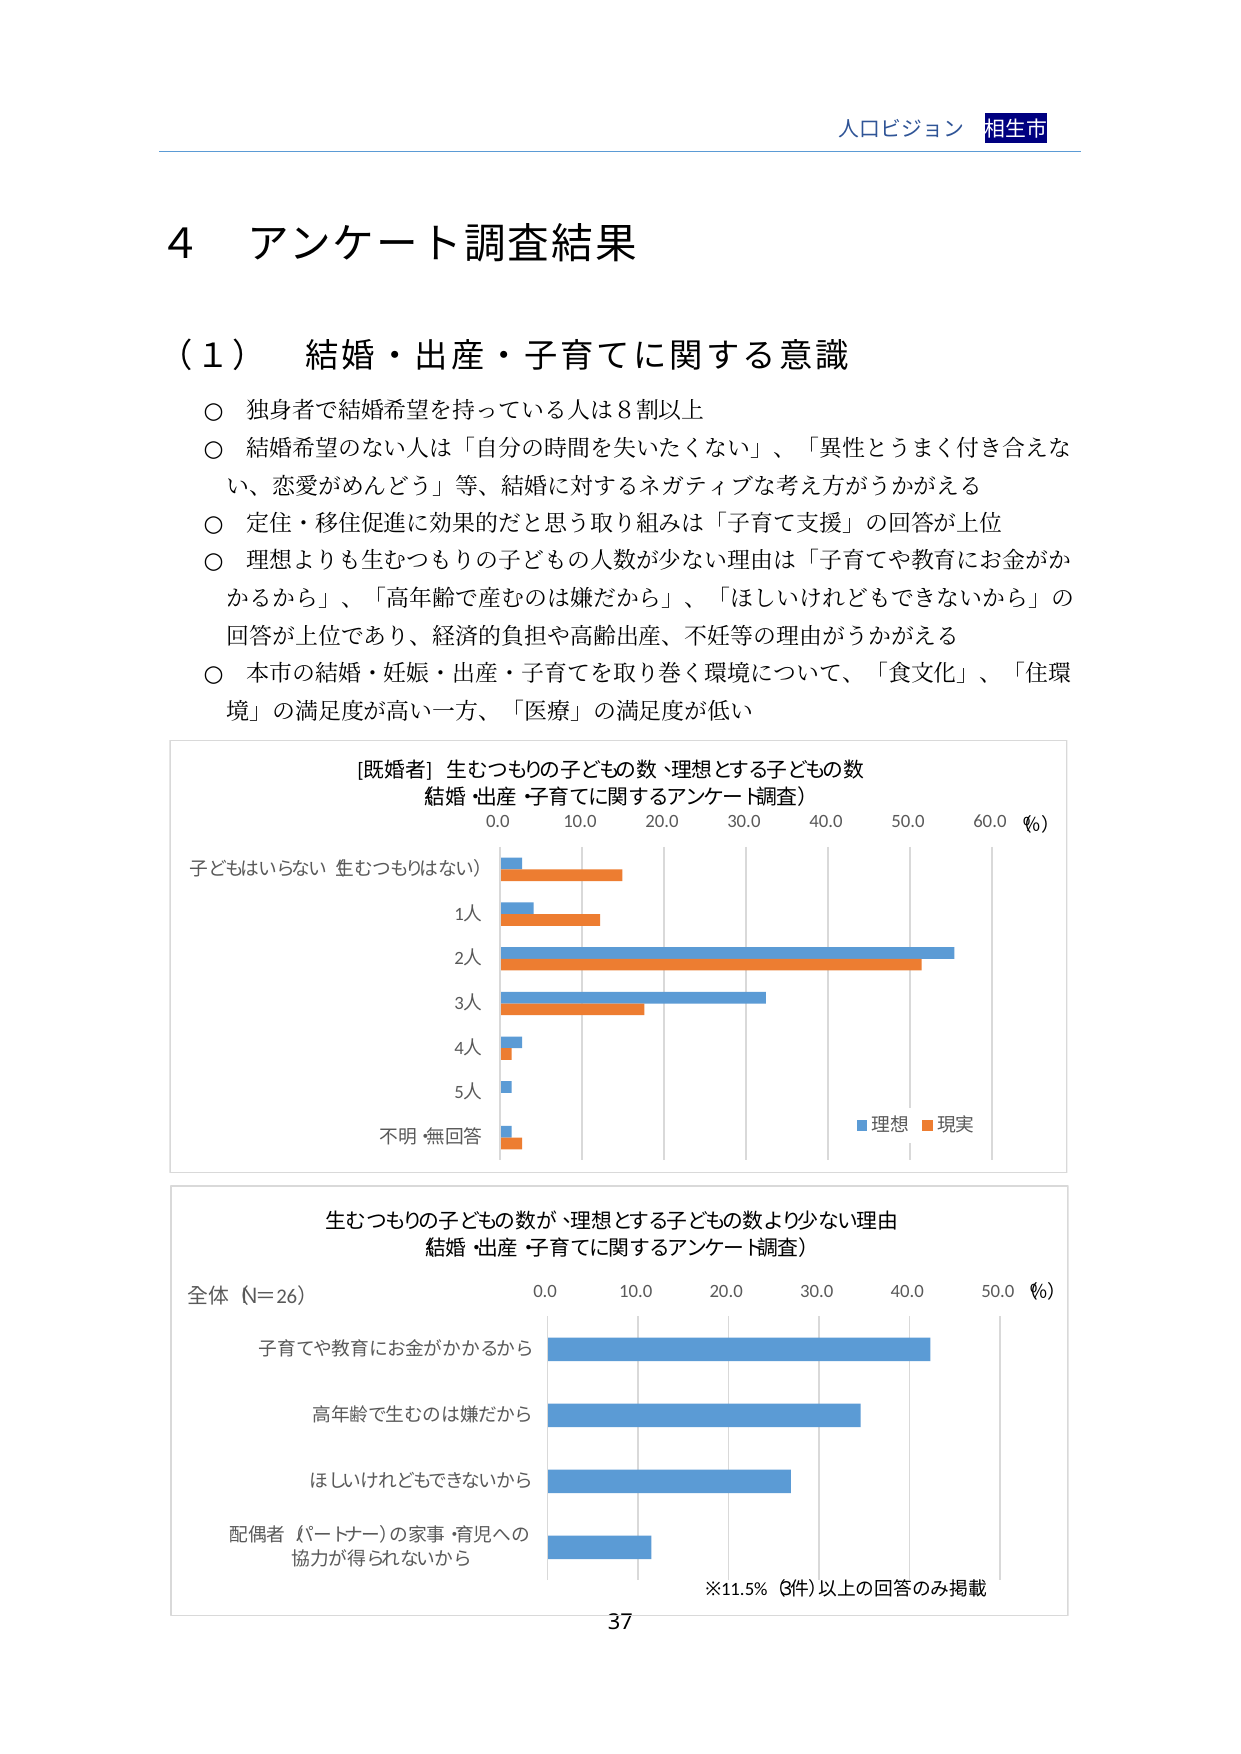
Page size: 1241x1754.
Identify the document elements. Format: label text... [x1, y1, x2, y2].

subtitle （１） 結婚・出産・子育てに関する意識 [159, 315, 1081, 390]
subtitle ４ アンケート調査結果 [159, 203, 1081, 278]
text ○ 定住・移住促進に効果的だと思う取り組みは「子育て支援」の回答が上位 [203, 503, 1081, 540]
text ○ 理想よりも生むつもりの子どもの人数が少ない理由は「子育てや教育にお金がかかるから」、「高年齢で産むのは嫌だから」、「ほしいけれどもできないから」の回答が上位であり、経済的負担や高齢出産、不妊等の理由がうかがえる [203, 540, 1081, 653]
text ○ 結婚希望のない人は「自分の時間を失いたくない」、「異性とうまく付き合えない、恋愛がめんどう」等、結婚に対するネガティブな考え方がうかがえる [203, 428, 1081, 503]
text ○ 独身者で結婚希望を持っている人は８割以上 [203, 390, 1081, 428]
text ○ 本市の結婚・妊娠・出産・子育てを取り巻く環境について、「食文化」、「住環境」の満足度が高い一方、「医療」の満足度が低い [203, 653, 1081, 728]
